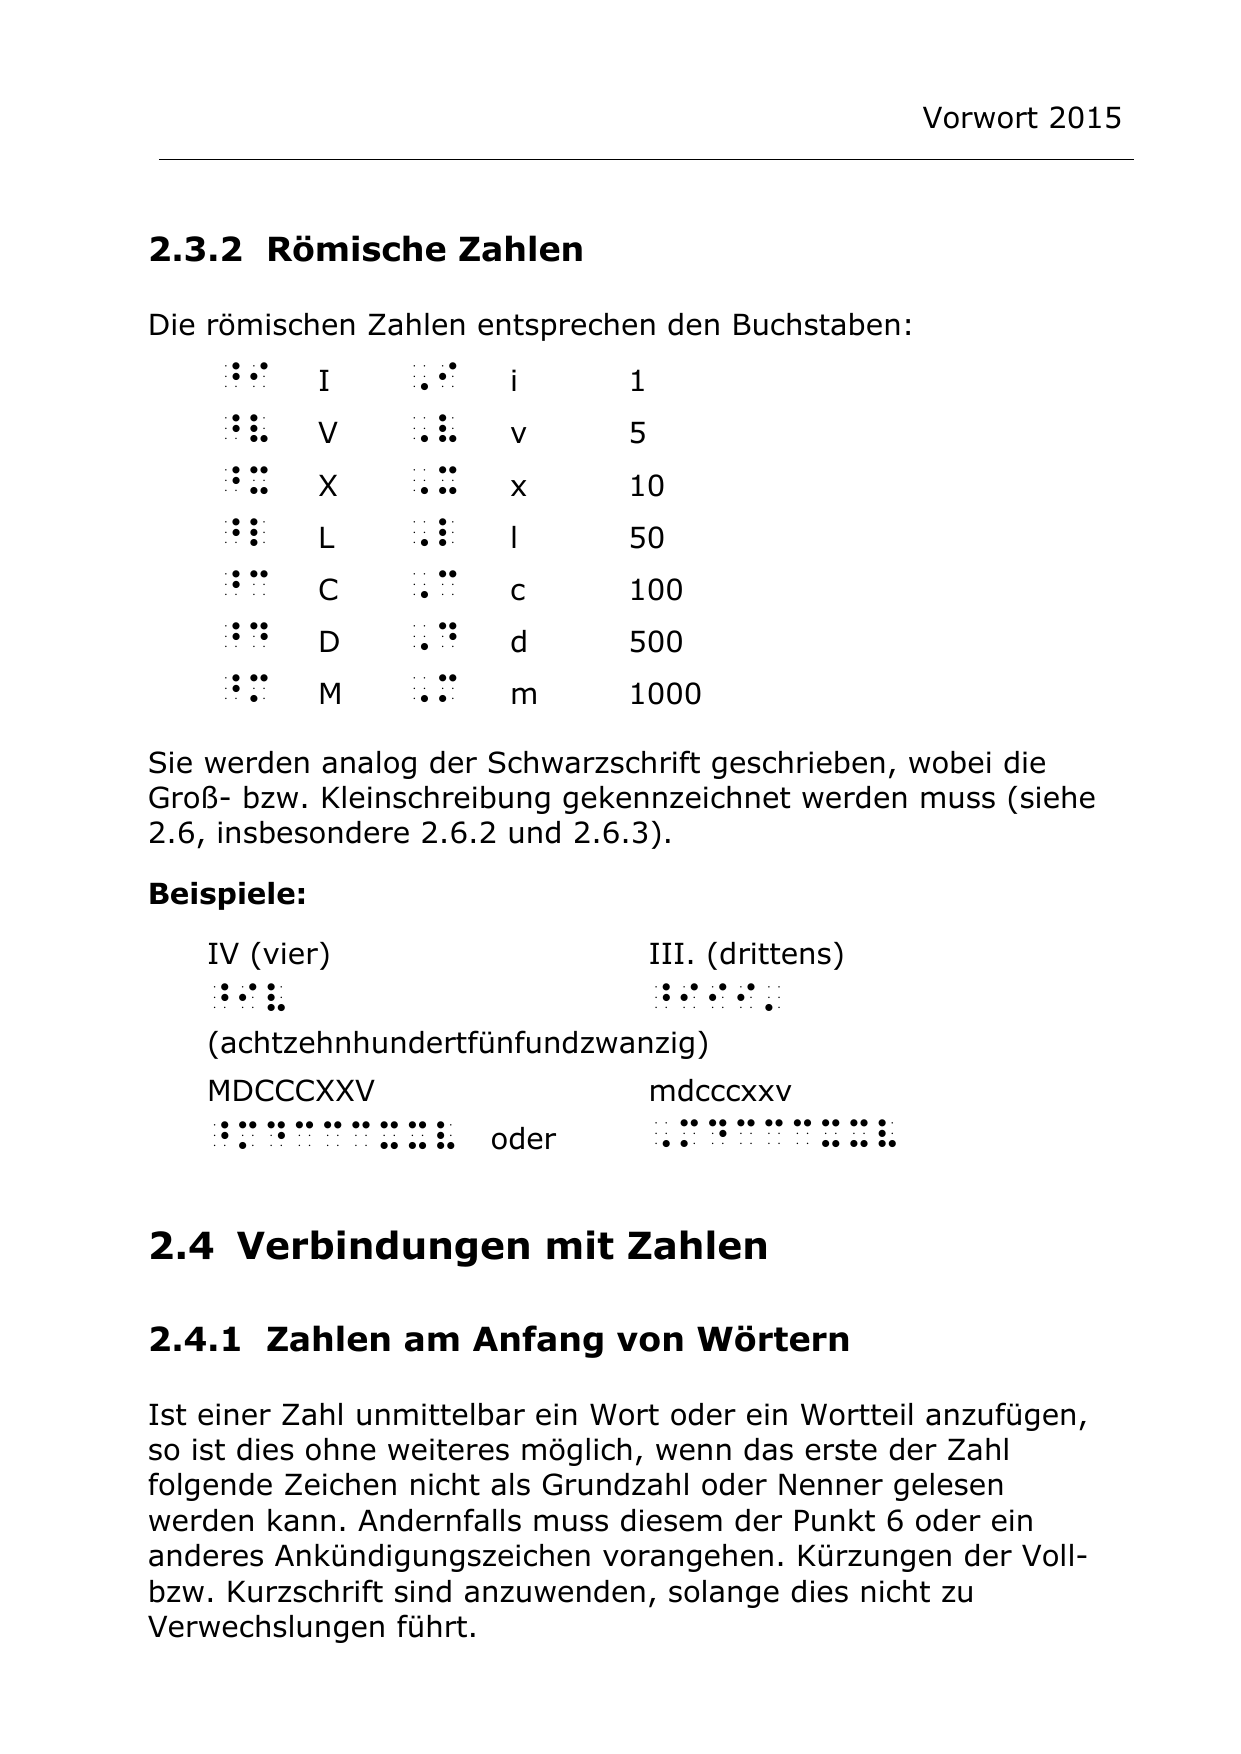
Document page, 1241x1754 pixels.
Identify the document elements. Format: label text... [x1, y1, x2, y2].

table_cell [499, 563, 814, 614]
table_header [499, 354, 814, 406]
text ⠘⠊⠧ [207, 983, 574, 1012]
text MDCCCXXV [207, 1072, 574, 1107]
subtitle 2.3.2 Römische Zahlen [148, 228, 1122, 269]
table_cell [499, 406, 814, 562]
text mdcccxxv [648, 1072, 1122, 1107]
subtitle 2.4.1 Zahlen am Anfang von Wörtern [148, 1318, 1122, 1358]
text Die römischen Zahlen entsprechen den Buchstaben: [148, 306, 1122, 342]
text Sie werden analog der Schwarzschrift geschrieben, wobei die Groß- bzw. Kleinschreibung gekennzeichnet werden muss (siehe 2.6, insbesondere 2.6.2 und 2.6.3). [148, 744, 1122, 850]
text IV (vier) [207, 935, 574, 971]
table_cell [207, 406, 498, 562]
text ⠘⠊⠊⠊⠄ [648, 983, 1122, 1012]
text ⠠⠍⠙⠉⠉⠉⠭⠭⠧ [648, 1120, 1122, 1148]
text ⠘⠍⠙⠉⠉⠉⠭⠭⠧⠀oder [207, 1120, 574, 1155]
text Beispiele: [148, 875, 1122, 910]
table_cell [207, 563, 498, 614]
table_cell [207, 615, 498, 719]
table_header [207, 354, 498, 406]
text III. (drittens) [648, 935, 1122, 971]
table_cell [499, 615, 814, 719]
subtitle 2.4 Verbindungen mit Zahlen [148, 1222, 1122, 1268]
text (achtzehnhundertfünfundzwanzig) [207, 1024, 1122, 1059]
text Ist einer Zahl unmittelbar ein Wort oder ein Wortteil anzufügen, so ist dies ohne weiteres möglich, wenn das erste der Zahl folgende Zeichen nicht als Grundzahl oder Nenner gelesen werden kann. Andernfalls muss diesem der Punkt 6 oder ein anderes Ankündigungszeichen vorangehen. Kürzungen der Voll- bzw. Kurzschrift sind anzuwenden, solange dies nicht zu Verwechslungen führt. [148, 1396, 1122, 1643]
